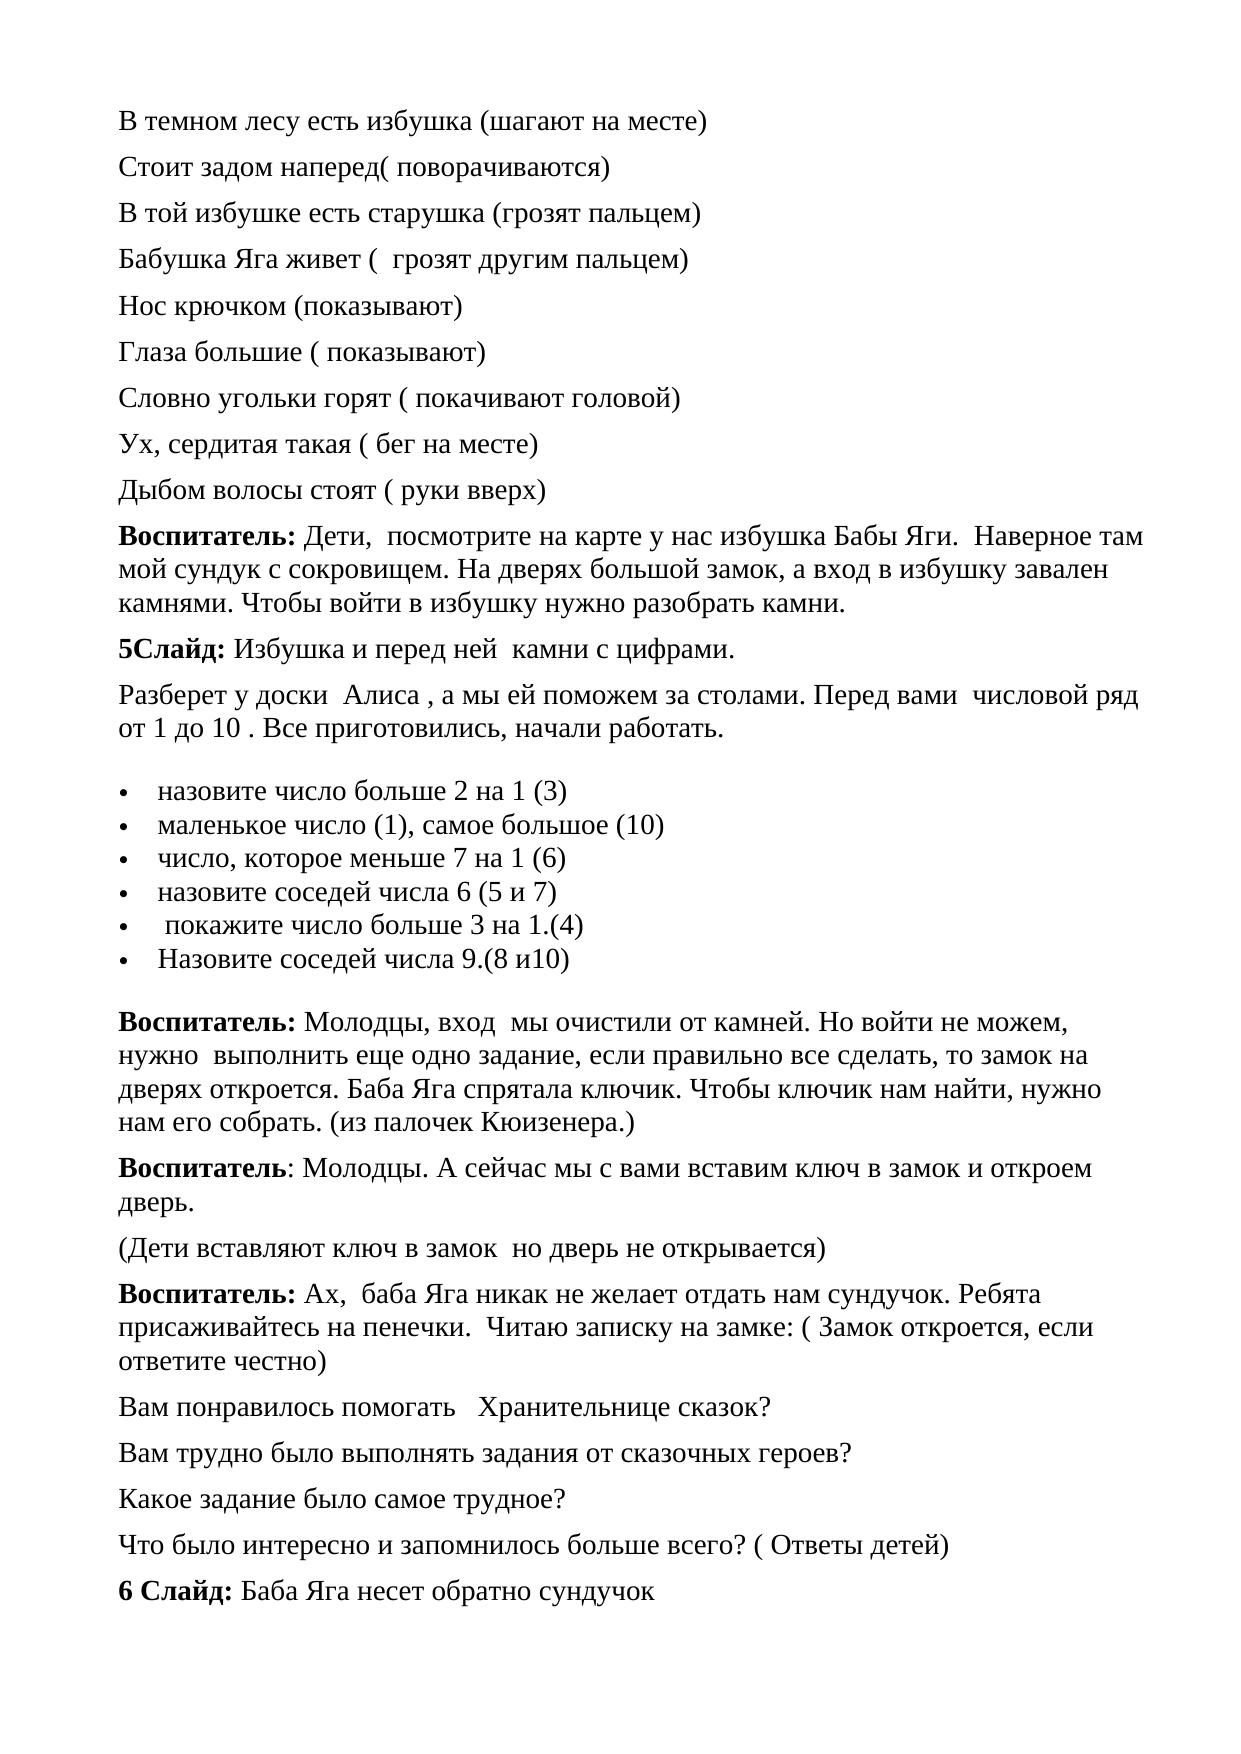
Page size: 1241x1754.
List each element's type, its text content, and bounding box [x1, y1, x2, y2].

text 5Слайд: Избушка и перед ней камни с цифрами. [118, 631, 1152, 664]
list маленькое число (1), самое большое (10) [120, 807, 1152, 840]
text В темном лесу есть избушка (шагают на месте) [118, 103, 1152, 137]
text В той избушке есть старушка (грозят пальцем) [118, 196, 1152, 229]
list назовите число больше 2 на 1 (3) [120, 773, 1152, 807]
text Какое задание было самое трудное? [118, 1481, 1152, 1515]
list число, которое меньше 7 на 1 (6) [120, 840, 1152, 874]
text Что было интересно и запомнилось больше всего? ( Ответы детей) [118, 1527, 1152, 1561]
list назовите соседей числа 6 (5 и 7) [120, 874, 1152, 907]
list покажите число больше 3 на 1.(4) [120, 907, 1152, 941]
text Вам понравилось помогать Хранительнице сказок? [118, 1389, 1152, 1423]
text Глаза большие ( показывают) [118, 334, 1152, 367]
text Воспитатель: Дети, посмотрите на карте у нас избушка Бабы Яги. Наверное там мой сундук с сокровищем. На дверях большой замок, а вход в избушку завален камнями. Чтобы войти в избушку нужно разобрать камни. [118, 518, 1152, 618]
list Назовите соседей числа 9.(8 и10) [120, 941, 1152, 974]
text Воспитатель: Молодцы. А сейчас мы с вами вставим ключ в замок и откроем дверь. [118, 1150, 1152, 1217]
text Воспитатель: Молодцы, вход мы очистили от камней. Но войти не можем, нужно выполнить еще одно задание, если правильно все сделать, то замок на дверях откроется. Баба Яга спрятала ключик. Чтобы ключик нам найти, нужно нам его собрать. (из палочек Кюизенера.) [118, 1004, 1152, 1138]
text Стоит задом наперед( поворачиваются) [118, 149, 1152, 183]
text Вам трудно было выполнять задания от сказочных героев? [118, 1435, 1152, 1469]
text Нос крючком (показывают) [118, 288, 1152, 321]
text Ух, сердитая такая ( бег на месте) [118, 426, 1152, 459]
text Словно угольки горят ( покачивают головой) [118, 380, 1152, 413]
text Воспитатель: Ах, баба Яга никак не желает отдать нам сундучок. Ребята присаживайтесь на пенечки. Читаю записку на замке: ( Замок откроется, если ответите честно) [118, 1276, 1152, 1377]
text Дыбом волосы стоят ( руки вверх) [118, 472, 1152, 505]
text Бабушка Яга живет ( грозят другим пальцем) [118, 242, 1152, 275]
text 6 Слайд: Баба Яга несет обратно сундучок [118, 1573, 1152, 1607]
text (Дети вставляют ключ в замок но дверь не открывается) [118, 1230, 1152, 1263]
text Разберет у доски Алиса , а мы ей поможем за столами. Перед вами числовой ряд от 1 до 10 . Все приготовились, начали работать. [118, 677, 1152, 744]
